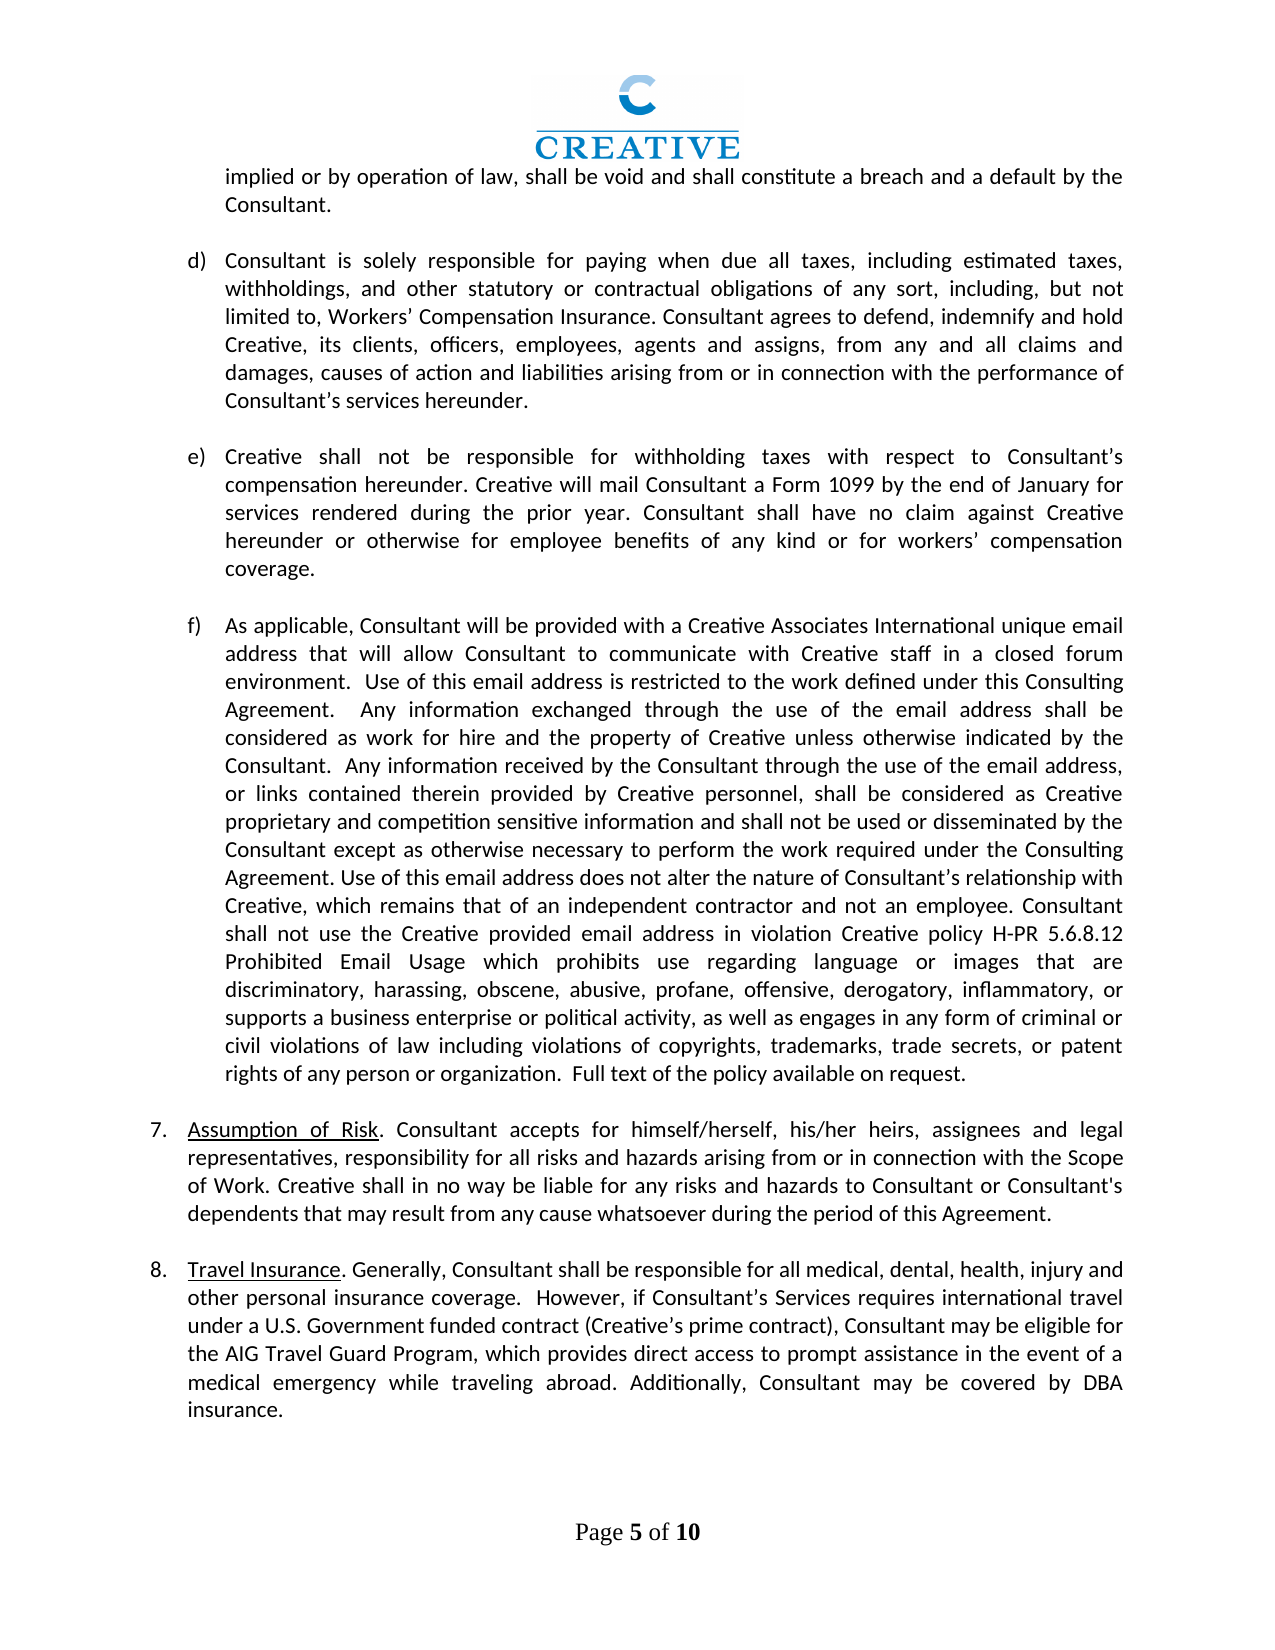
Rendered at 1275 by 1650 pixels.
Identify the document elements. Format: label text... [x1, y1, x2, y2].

list As applicable, Consultant will be provided with a Creative Associates International unique email address that will allow Consultant to communicate with Creative staff in a closed forum environment. Use of this email address is restricted to the work defined under this Consulting Agreement. Any information exchanged through the use of the email address shall be considered as work for hire and the property of Creative unless otherwise indicated by the Consultant. Any information received by the Consultant through the use of the email address, or links contained therein provided by Creative personnel, shall be considered as Creative proprietary and competition sensitive information and shall not be used or disseminated by the Consultant except as otherwise necessary to perform the work required under the Consulting Agreement. Use of this email address does not alter the nature of Consultant’s relationship with Creative, which remains that of an independent contractor and not an employee. Consultant shall not use the Creative provided email address in violation Creative policy H-PR 5.6.8.12 Prohibited Email Usage which prohibits use regarding language or images that are discriminatory, harassing, obscene, abusive, profane, offensive, derogatory, inflammatory, or supports a business enterprise or political activity, as well as engages in any form of criminal or civil violations of law including violations of copyrights, trademarks, trade secrets, or patent rights of any person or organization. Full text of the policy available on request. [187, 611, 1125, 1087]
list Creative shall not be responsible for withholding taxes with respect to Consultant’s compensation hereunder. Creative will mail Consultant a Form 1099 by the end of January for services rendered during the prior year. Consultant shall have no claim against Creative hereunder or otherwise for employee benefits of any kind or for workers’ compensation coverage. [187, 442, 1125, 582]
list Assumption of Risk. Consultant accepts for himself/herself, his/her heirs, assignees and legal representatives, responsibility for all risks and hazards arising from or in connection with the Scope of Work. Creative shall in no way be liable for any risks and hazards to Consultant or Consultant's dependents that may result from any cause whatsoever during the period of this Agreement. [150, 1115, 1125, 1227]
list Consultant is solely responsible for paying when due all taxes, including estimated taxes, withholdings, and other statutory or contractual obligations of any sort, including, but not limited to, Workers’ Compensation Insurance. Consultant agrees to defend, indemnify and hold Creative, its clients, officers, employees, agents and assigns, from any and all claims and damages, causes of action and liabilities arising from or in connection with the performance of Consultant’s services hereunder. [187, 246, 1125, 414]
list Travel Insurance. Generally, Consultant shall be responsible for all medical, dental, health, injury and other personal insurance coverage. However, if Consultant’s Services requires international travel under a U.S. Government funded contract (Creative’s prime contract), Consultant may be eligible for the AIG Travel Guard Program, which provides direct access to prompt assistance in the event of a medical emergency while traveling abroad. Additionally, Consultant may be covered by DBA insurance. [150, 1256, 1125, 1424]
picture [530, 75, 745, 162]
